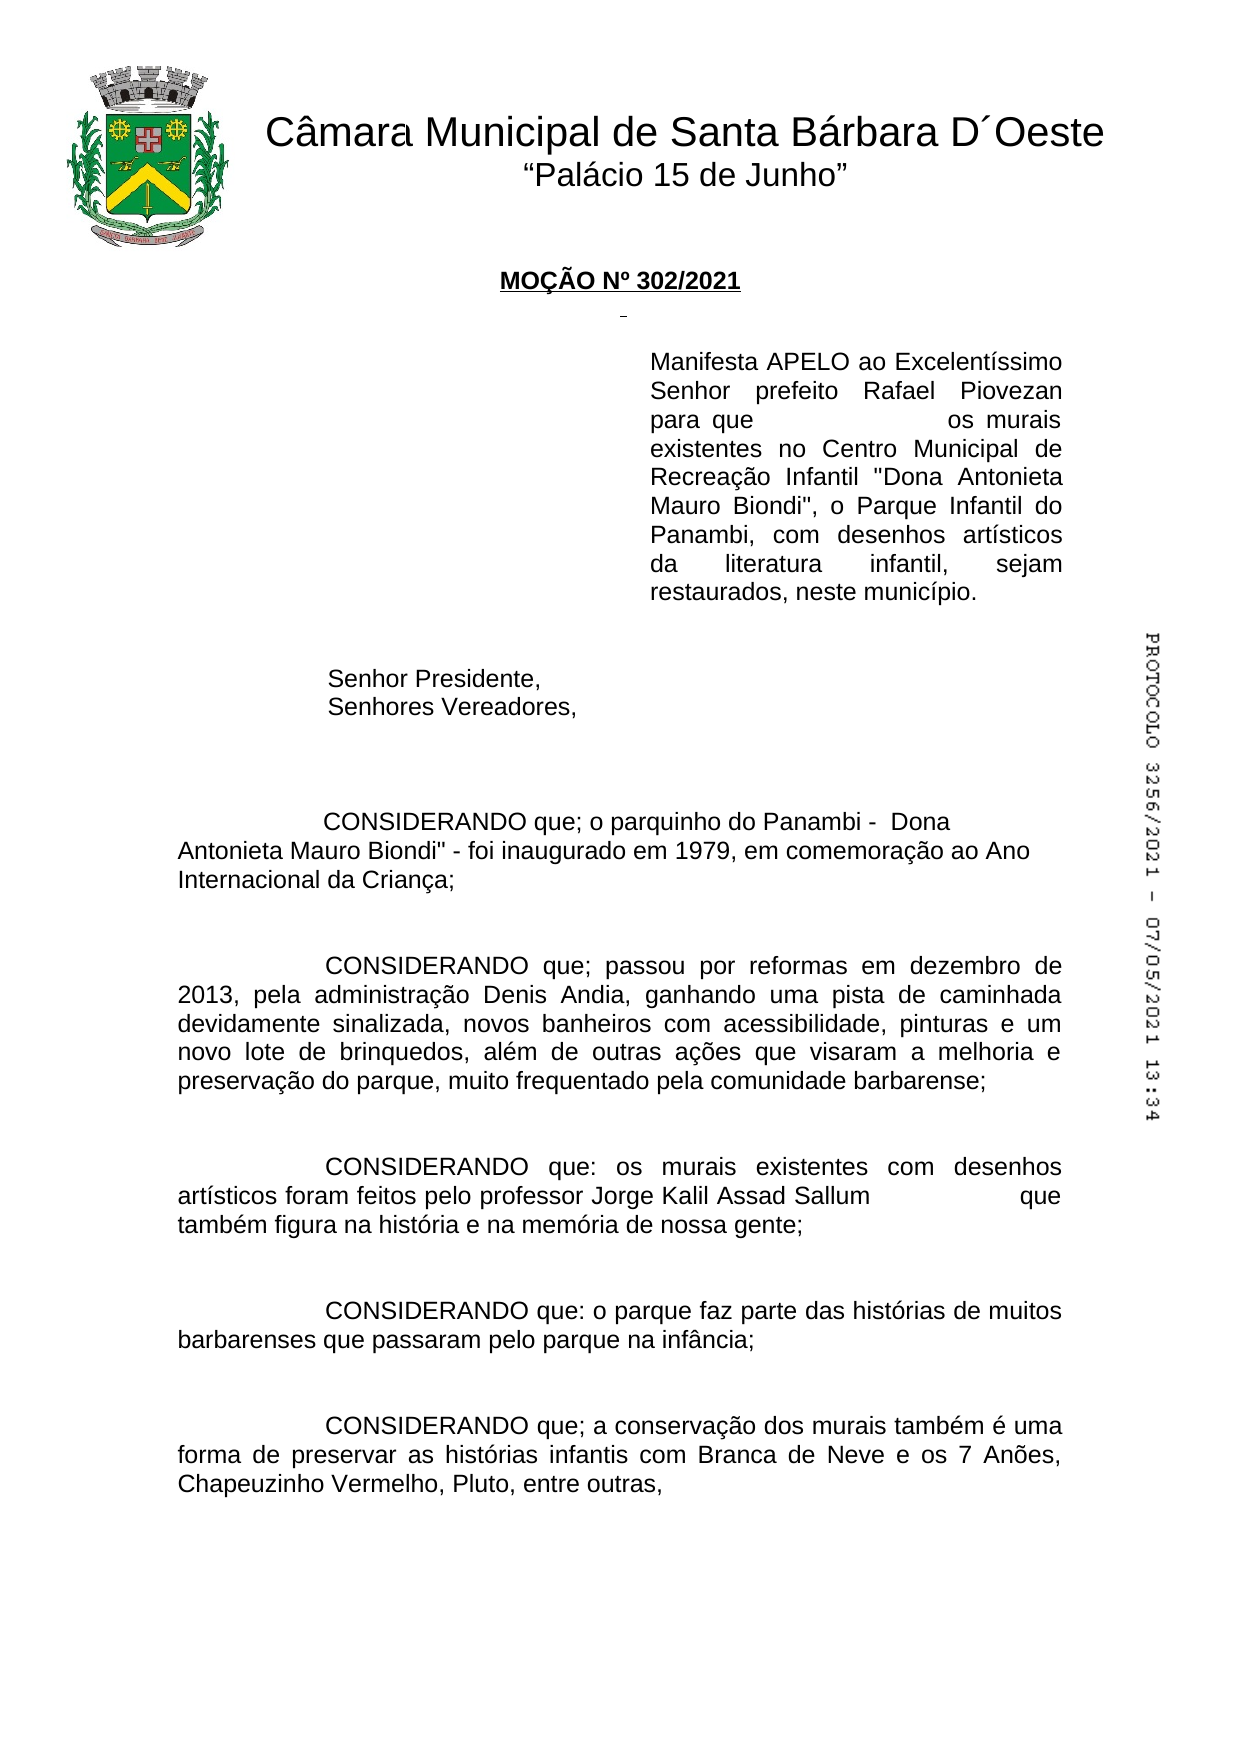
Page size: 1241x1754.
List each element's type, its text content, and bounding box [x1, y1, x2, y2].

picture [1120, 629, 1183, 1125]
text Senhores Vereadores, [177, 692, 1063, 721]
text CONSIDERANDO que; a conservação dos murais também é uma forma de preservar as histórias infantis com Branca de Neve e os 7 Anões, Chapeuzinho Vermelho, Pluto, entre outras, [177, 1411, 1063, 1497]
text Manifesta APELO ao Excelentíssimo Senhor prefeito Rafael Piovezan para que os murais existentes no Centro Municipal de Recreação Infantil "Dona Antonieta Mauro Biondi", o Parque Infantil do Panambi, com desenhos artísticos da literatura infantil, sejam restaurados, neste município. [650, 347, 1063, 606]
text CONSIDERANDO que; o parquinho do Panambi - Dona Antonieta Mauro Biondi" - foi inaugurado em 1979, em comemoração ao Ano Internacional da Criança; [177, 807, 1063, 894]
picture [66, 66, 235, 254]
text Senhor Presidente, [177, 664, 1063, 692]
title MOÇÃO Nº 302/2021 [177, 266, 1063, 294]
text CONSIDERANDO que; passou por reformas em dezembro de 2013, pela administração Denis Andia, ganhando uma pista de caminhada devidamente sinalizada, novos banheiros com acessibilidade, pinturas e um novo lote de brinquedos, além de outras ações que visaram a melhoria e preservação do parque, muito frequentado pela comunidade barbarense; [177, 951, 1063, 1095]
text CONSIDERANDO que: os murais existentes com desenhos artísticos foram feitos pelo professor Jorge Kalil Assad Sallum que também figura na história e na memória de nossa gente; [177, 1152, 1063, 1239]
text CONSIDERANDO que: o parque faz parte das histórias de muitos barbarenses que passaram pelo parque na infância; [177, 1296, 1063, 1354]
